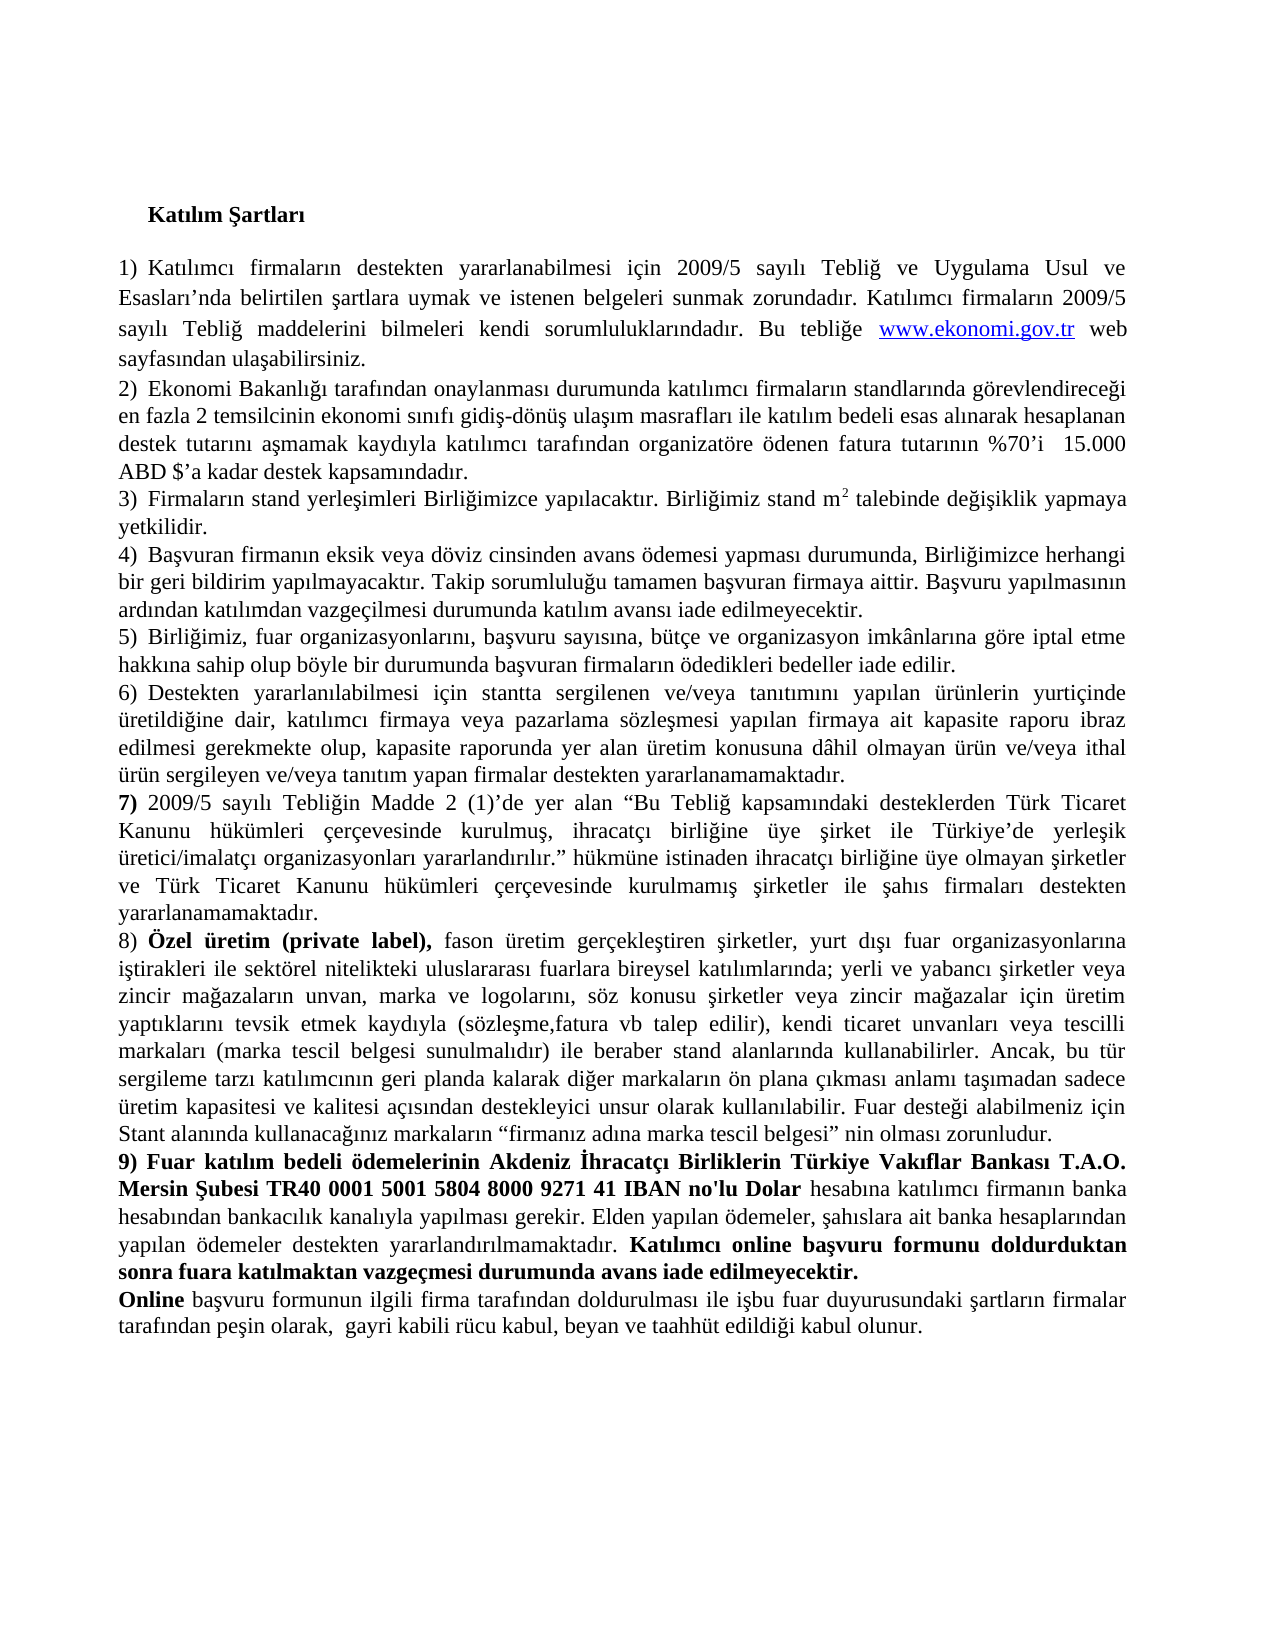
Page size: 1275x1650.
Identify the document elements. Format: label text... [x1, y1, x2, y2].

list Katılımcı firmaların destekten yararlanabilmesi için 2009/5 sayılı Tebliğ ve Uygulama Usul ve Esasları’nda belirtilen şartlara uymak ve istenen belgeleri sunmak zorundadır. Katılımcı firmaların 2009/5 sayılı Tebliğ maddelerini bilmeleri kendi sorumluluklarındadır. Bu tebliğe www.ekonomi.gov.tr web sayfasından ulaşabilirsiniz. [118, 254, 1127, 371]
list Özel üretim (private label), fason üretim gerçekleştiren şirketler, yurt dışı fuar organizasyonlarına iştirakleri ile sektörel nitelikteki uluslararası fuarlara bireysel katılımlarında; yerli ve yabancı şirketler veya zincir mağazaların unvan, marka ve logolarını, söz konusu şirketler veya zincir mağazalar için üretim yaptıklarını tevsik etmek kaydıyla (sözleşme,fatura vb talep edilir), kendi ticaret unvanları veya tescilli markaları (marka tescil belgesi sunulmalıdır) ile beraber stand alanlarında kullanabilirler. Ancak, bu tür sergileme tarzı katılımcının geri planda kalarak diğer markaların ön plana çıkması anlamı taşımadan sadece üretim kapasitesi ve kalitesi açısından destekleyici unsur olarak kullanılabilir. Fuar desteği alabilmeniz için Stant alanında kullanacağınız markaların “firmanız adına marka tescil belgesi” nin olması zorunludur. [118, 927, 1127, 1147]
text 9) Fuar katılım bedeli ödemelerinin Akdeniz İhracatçı Birliklerin Türkiye Vakıflar Bankası T.A.O. Mersin Şubesi TR40 0001 5001 5804 8000 9271 41 IBAN no'lu Dolar hesabına katılımcı firmanın banka hesabından bankacılık kanalıyla yapılması gerekir. Elden yapılan ödemeler, şahıslara ait banka hesaplarından yapılan ödemeler destekten yararlandırılmamaktadır. Katılımcı online başvuru formunu doldurduktan sonra fuara katılmaktan vazgeçmesi durumunda avans iade edilmeyecektir. [118, 1148, 1127, 1285]
list Firmaların stand yerleşimleri Birliğimizce yapılacaktır. Birliğimiz stand m2 talebinde değişiklik yapmaya yetkilidir. [118, 485, 1127, 539]
list Ekonomi Bakanlığı tarafından onaylanması durumunda katılımcı firmaların standlarında görevlendireceği en fazla 2 temsilcinin ekonomi sınıfı gidiş-dönüş ulaşım masrafları ile katılım bedeli esas alınarak hesaplanan destek tutarını aşmamak kaydıyla katılımcı tarafından organizatöre ödenen fatura tutarının %70’i 15.000 ABD $’a kadar destek kapsamındadır. [118, 375, 1127, 484]
text Katılım Şartları [148, 201, 1127, 228]
list 2009/5 sayılı Tebliğin Madde 2 (1)’de yer alan “Bu Tebliğ kapsamındaki desteklerden Türk Ticaret Kanunu hükümleri çerçevesinde kurulmuş, ihracatçı birliğine üye şirket ile Türkiye’de yerleşik üretici/imalatçı organizasyonları yararlandırılır.” hükmüne istinaden ihracatçı birliğine üye olmayan şirketler ve Türk Ticaret Kanunu hükümleri çerçevesinde kurulmamış şirketler ile şahıs firmaları destekten yararlanamamaktadır. [118, 789, 1127, 926]
list Birliğimiz, fuar organizasyonlarını, başvuru sayısına, bütçe ve organizasyon imkânlarına göre iptal etme hakkına sahip olup böyle bir durumunda başvuran firmaların ödedikleri bedeller iade edilir. [118, 623, 1127, 677]
text Online başvuru formunun ilgili firma tarafından doldurulması ile işbu fuar duyurusundaki şartların firmalar tarafından peşin olarak, gayri kabili rücu kabul, beyan ve taahhüt edildiği kabul olunur. [118, 1286, 1127, 1339]
list Destekten yararlanılabilmesi için stantta sergilenen ve/veya tanıtımını yapılan ürünlerin yurtiçinde üretildiğine dair, katılımcı firmaya veya pazarlama sözleşmesi yapılan firmaya ait kapasite raporu ibraz edilmesi gerekmekte olup, kapasite raporunda yer alan üretim konusuna dâhil olmayan ürün ve/veya ithal ürün sergileyen ve/veya tanıtım yapan firmalar destekten yararlanamamaktadır. [118, 679, 1127, 788]
list Başvuran firmanın eksik veya döviz cinsinden avans ödemesi yapması durumunda, Birliğimizce herhangi bir geri bildirim yapılmayacaktır. Takip sorumluluğu tamamen başvuran firmaya aittir. Başvuru yapılmasının ardından katılımdan vazgeçilmesi durumunda katılım avansı iade edilmeyecektir. [118, 541, 1127, 622]
